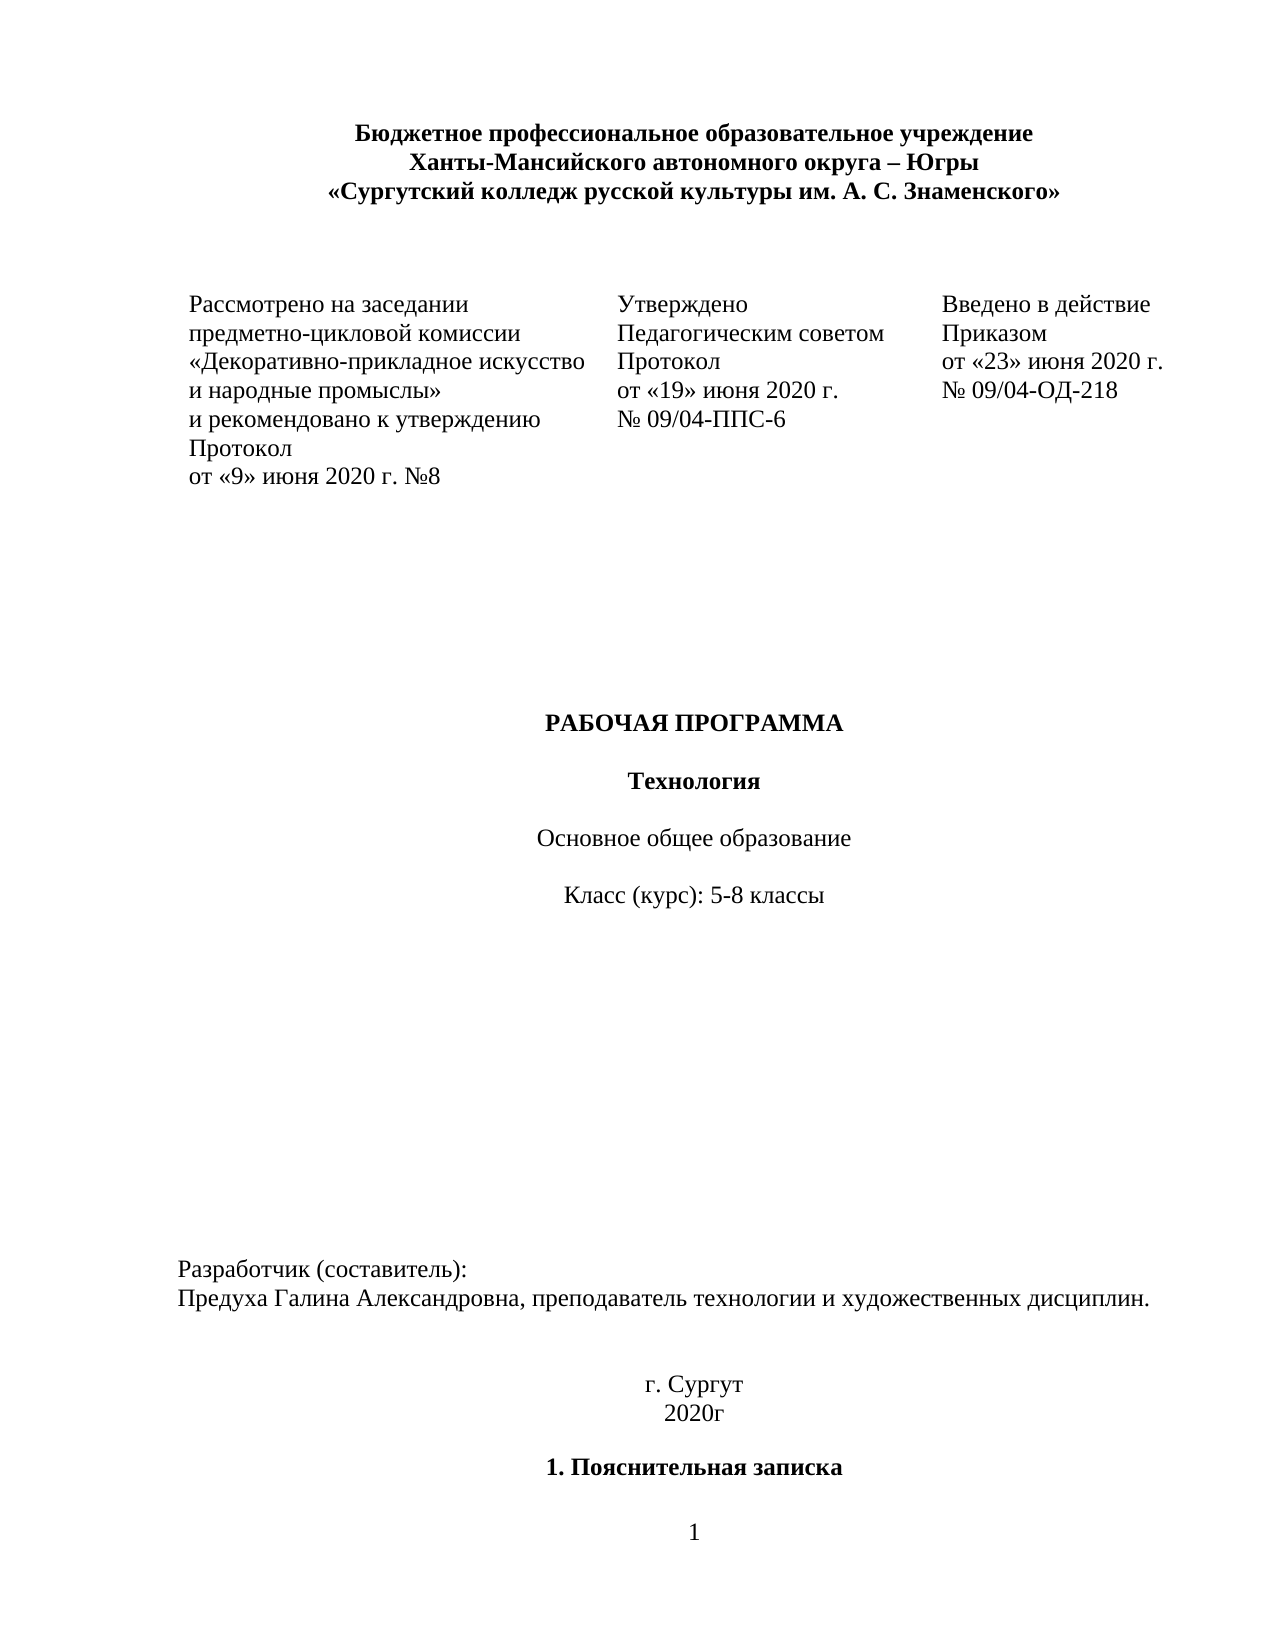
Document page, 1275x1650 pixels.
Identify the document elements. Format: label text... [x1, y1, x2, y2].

text Бюджетное профессиональное образовательное учреждение [177, 118, 1211, 147]
text Предуха Галина Александровна, преподаватель технологии и художественных дисциплин. [177, 1283, 1211, 1312]
table_header Введено в действие Приказом от «23» июня 2020 г. № 09/04-ОД-218 [930, 289, 1270, 490]
table_header Рассмотрено на заседании предметно-цикловой комиссии «Декоративно-прикладное искусство и народные промыслы» и рекомендовано к утверждению Протокол от «9» июня 2020 г. №8 [177, 289, 606, 490]
text Технология [177, 766, 1211, 795]
text Класс (курс): 5-8 классы [177, 880, 1211, 909]
subtitle РАБОЧАЯ ПРОГРАММА [177, 708, 1211, 737]
text «Сургутский колледж русской культуры им. А. С. Знаменского» [177, 176, 1211, 204]
text г. Сургут [177, 1369, 1211, 1398]
text 2020г [177, 1398, 1211, 1427]
text Основное общее образование [177, 823, 1211, 852]
subtitle 1. Пояснительная записка [177, 1452, 1211, 1480]
table_header Утверждено Педагогическим советом Протокол от «19» июня 2020 г. № 09/04-ППС-6 [606, 289, 930, 490]
text Разработчик (составитель): [177, 1254, 1211, 1283]
text Ханты-Мансийского автономного округа – Югры [177, 147, 1211, 176]
